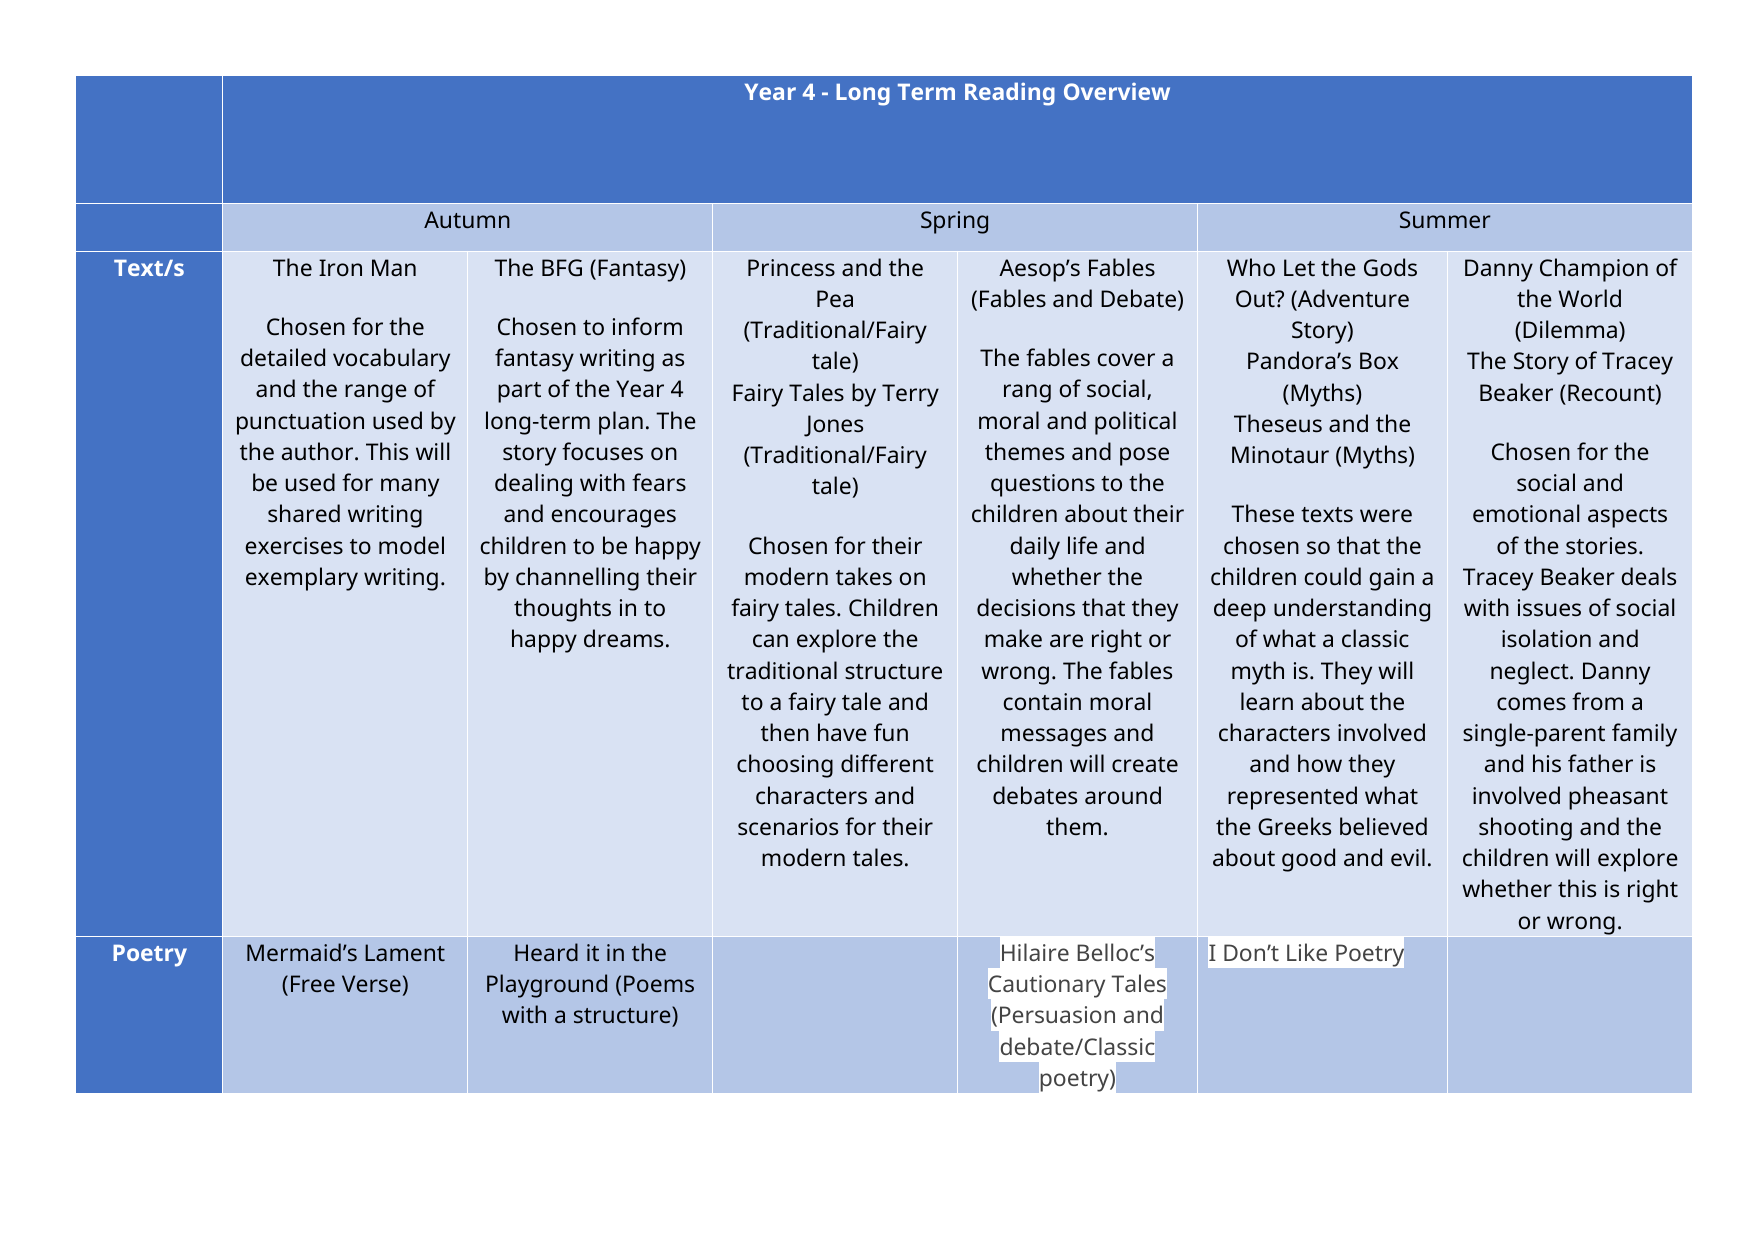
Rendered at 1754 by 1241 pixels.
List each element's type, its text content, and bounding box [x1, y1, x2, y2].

table_header Year 4 - Long Term Reading Overview [223, 76, 1692, 203]
table_cell Heard it in the Playground (Poems with a structure) [468, 937, 712, 1093]
table_cell Poetry [76, 937, 222, 1093]
table_cell Danny Champion of the World (Dilemma) The Story of Tracey Beaker (Recount) Chosen for the social and emotional aspects of the stories. Tracey Beaker deals with issues of social isolation and neglect. Danny comes from a single-parent family and his father is involved pheasant shooting and the children will explore whether this is right or wrong. [1448, 252, 1692, 936]
table_cell Mermaid’s Lament (Free Verse) [223, 937, 467, 1093]
table_cell Text/s [76, 252, 222, 936]
table_header [76, 76, 222, 203]
table_cell Autumn [223, 204, 712, 251]
table_cell Princess and the Pea (Traditional/Fairy tale) Fairy Tales by Terry Jones (Traditional/Fairy tale) Chosen for their modern takes on fairy tales. Children can explore the traditional structure to a fairy tale and then have fun choosing different characters and scenarios for their modern tales. [713, 252, 957, 936]
table_cell [1448, 937, 1692, 1093]
table_cell The BFG (Fantasy) Chosen to inform fantasy writing as part of the Year 4 long-term plan. The story focuses on dealing with fears and encourages children to be happy by channelling their thoughts in to happy dreams. [468, 252, 712, 936]
table_cell Who Let the Gods Out? (Adventure Story) Pandora’s Box (Myths) Theseus and the Minotaur (Myths) These texts were chosen so that the children could gain a deep understanding of what a classic myth is. They will learn about the characters involved and how they represented what the Greeks believed about good and evil. [1198, 252, 1447, 936]
table_cell The Iron Man Chosen for the detailed vocabulary and the range of punctuation used by the author. This will be used for many shared writing exercises to model exemplary writing. [223, 252, 467, 936]
table_cell [713, 937, 957, 1093]
table_cell Spring [713, 204, 1197, 251]
table_cell Aesop’s Fables (Fables and Debate) The fables cover a rang of social, moral and political themes and pose questions to the children about their daily life and whether the decisions that they make are right or wrong. The fables contain moral messages and children will create debates around them. [958, 252, 1197, 936]
table_cell Hilaire Belloc’s Cautionary Tales (Persuasion and debate/Classic poetry) [1116, 937, 1197, 1093]
table_cell I Don’t Like Poetry [1198, 937, 1447, 1093]
table_cell [76, 204, 222, 251]
table_cell Hilaire Belloc’s Cautionary Tales (Persuasion and debate/Classic poetry) [958, 937, 1039, 1093]
table_cell Summer [1198, 204, 1692, 251]
